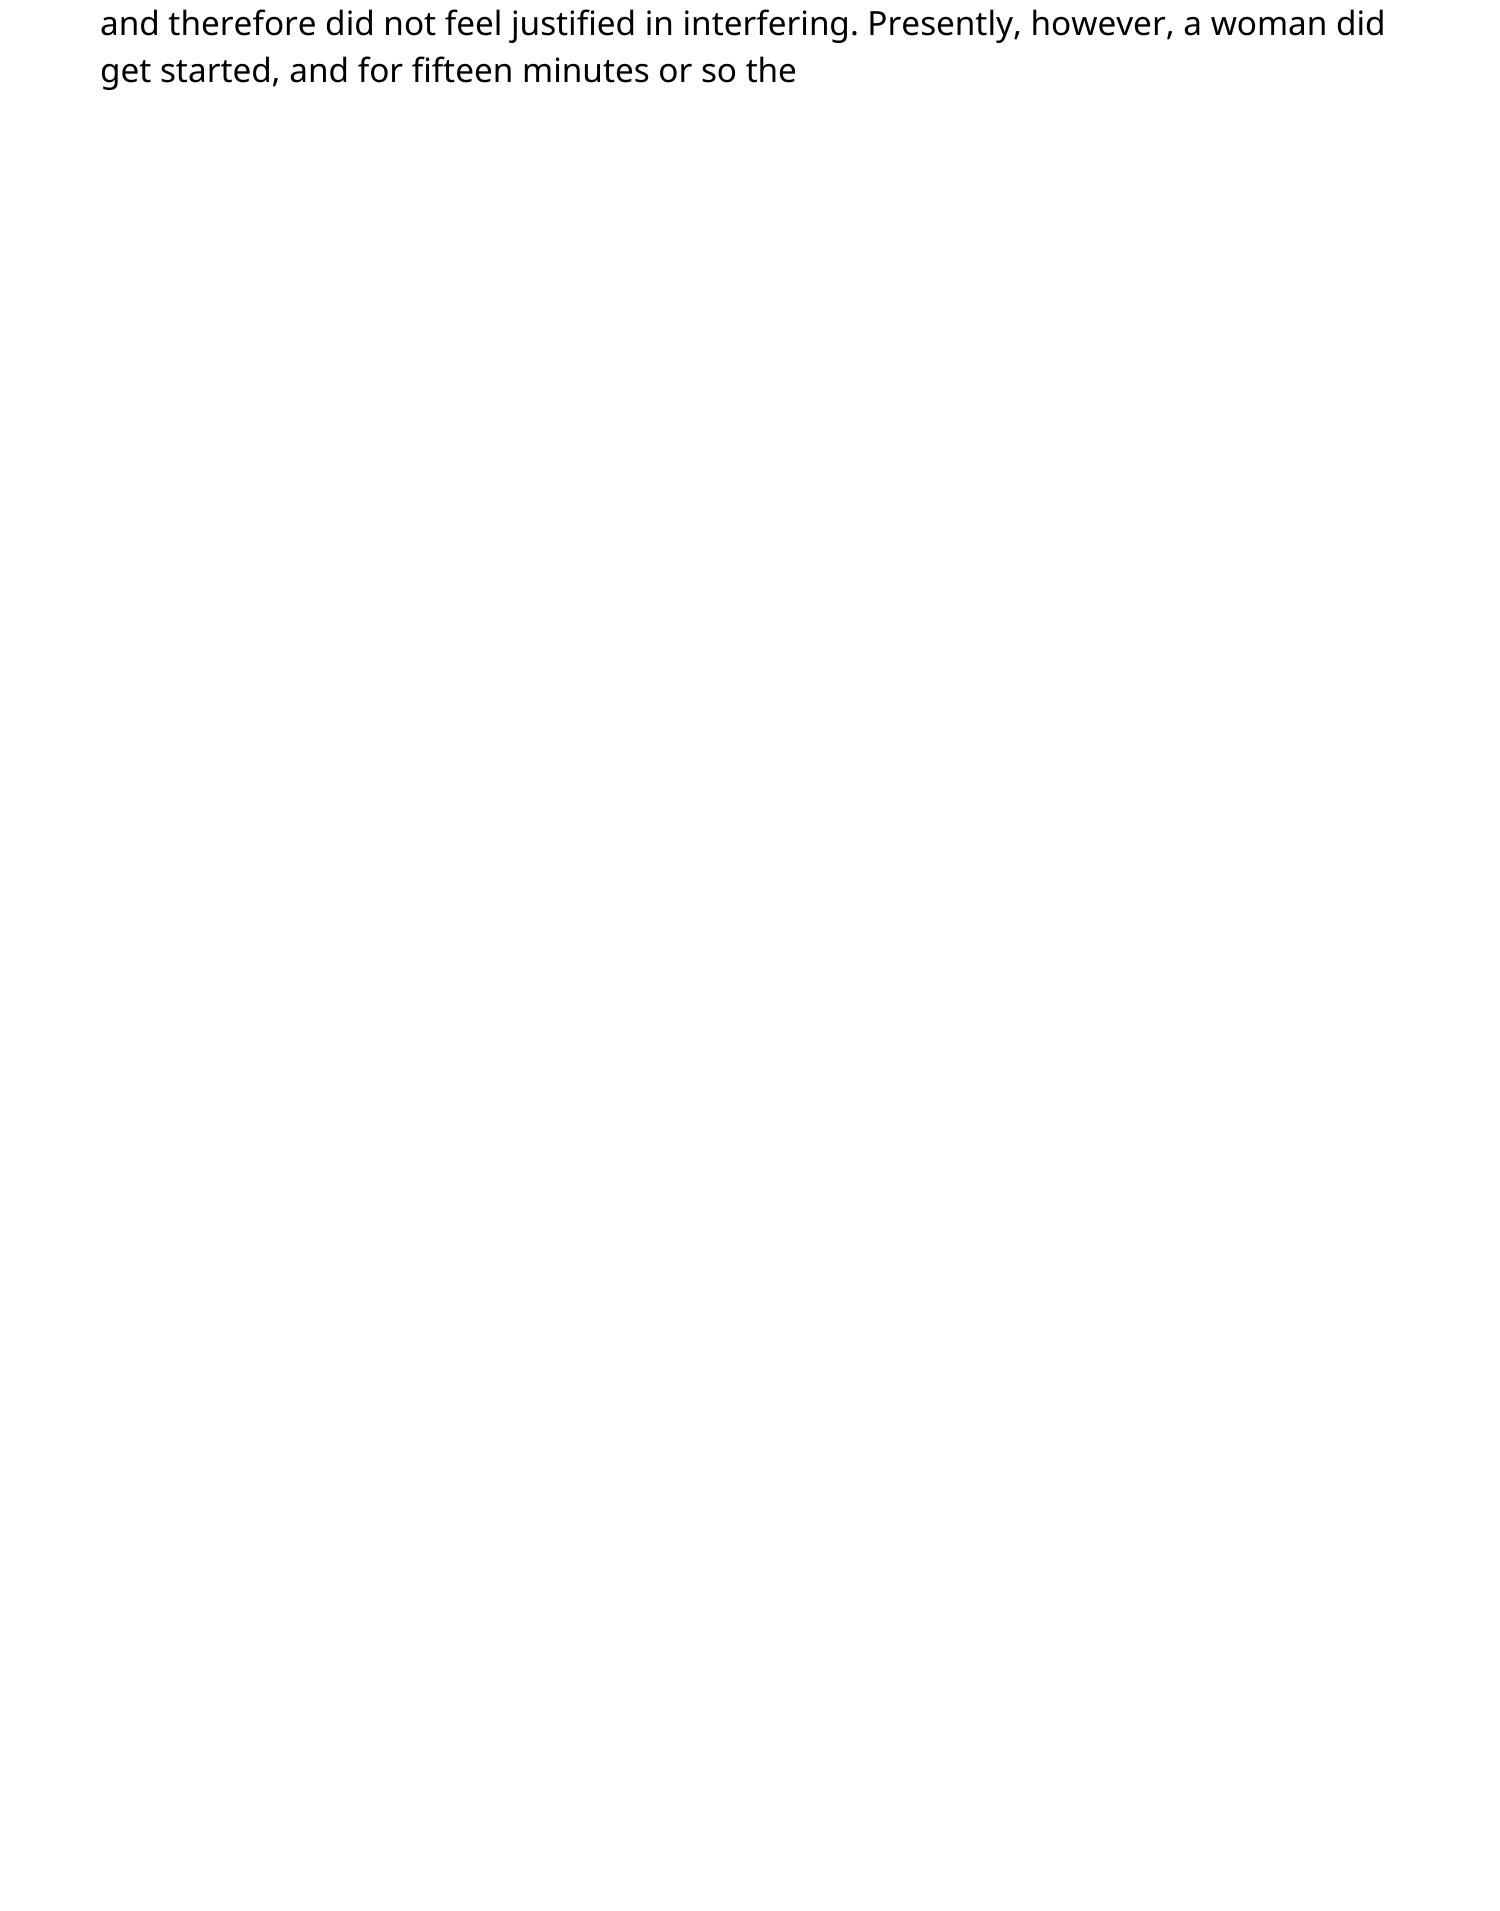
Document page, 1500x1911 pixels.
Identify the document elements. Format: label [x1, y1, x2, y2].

text [100, 0, 1399, 92]
